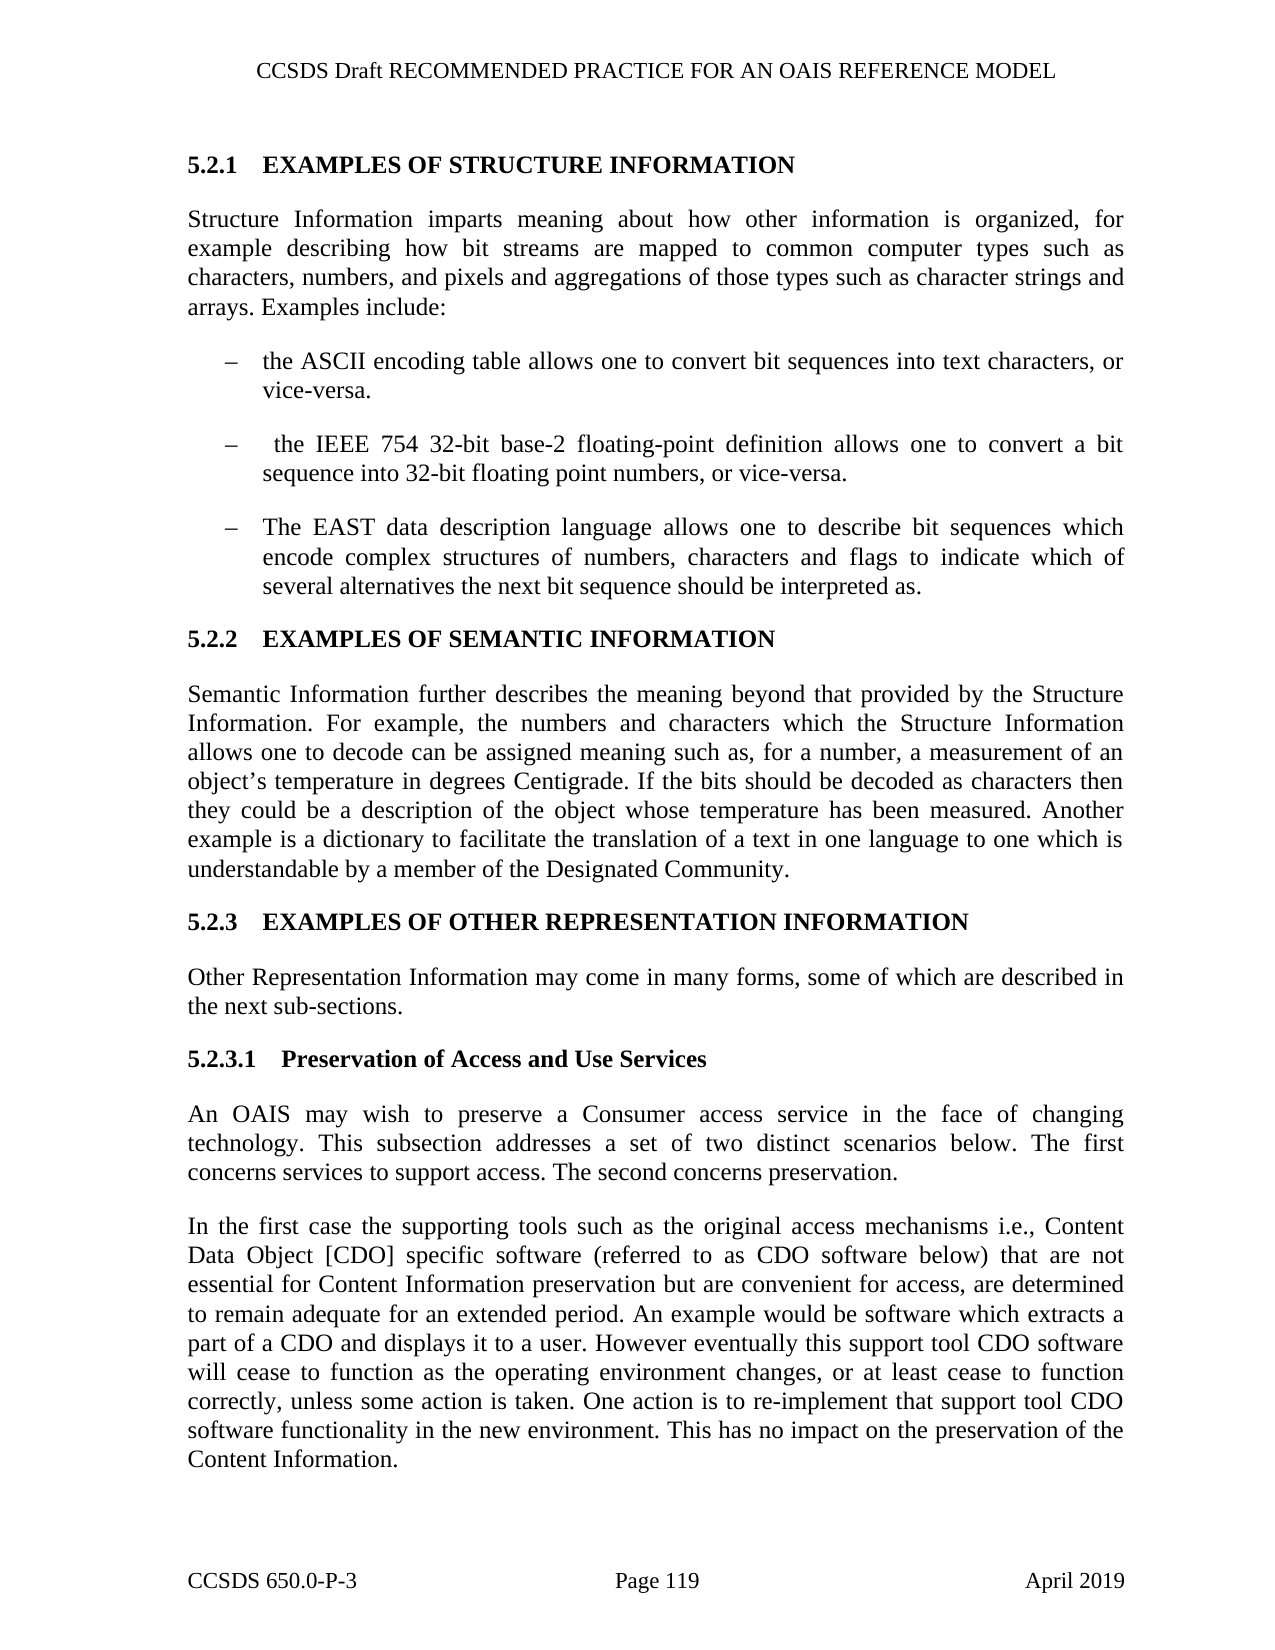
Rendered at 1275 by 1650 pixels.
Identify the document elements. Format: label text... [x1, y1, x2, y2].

text Other Representation Information may come in many forms, some of which are described in the next sub-sections. [187, 961, 1125, 1019]
subtitle Preservation of Access and Use Services [187, 1044, 1125, 1073]
list The EAST data description language allows one to describe bit sequences which encode complex structures of numbers, characters and flags to indicate which of several alternatives the next bit sequence should be interpreted as. [225, 512, 1125, 599]
text In the first case the supporting tools such as the original access mechanisms i.e., Content Data Object [CDO] specific software (referred to as CDO software below) that are not essential for Content Information preservation but are convenient for access, are determined to remain adequate for an extended period. An example would be software which extracts a part of a CDO and displays it to a user. However eventually this support tool CDO software will cease to function as the operating environment changes, or at least cease to function correctly, unless some action is taken. One action is to re-implement that support tool CDO software functionality in the new environment. This has no impact on the preservation of the Content Information. [187, 1211, 1125, 1473]
list the ASCII encoding table allows one to convert bit sequences into text characters, or vice-versa. [225, 345, 1125, 404]
text Structure Information imparts meaning about how other information is organized, for example describing how bit streams are mapped to common computer types such as characters, numbers, and pixels and aggregations of those types such as character strings and arrays. Examples include: [187, 204, 1125, 320]
subtitle Examples of Structure Information [187, 150, 1125, 179]
list the IEEE 754 32-bit base-2 floating-point definition allows one to convert a bit sequence into 32-bit floating point numbers, or vice-versa. [225, 429, 1125, 487]
subtitle Examples of Other Representation Information [187, 907, 1125, 936]
subtitle Examples of Semantic Information [187, 624, 1125, 653]
text Semantic Information further describes the meaning beyond that provided by the Structure Information. For example, the numbers and characters which the Structure Information allows one to decode can be assigned meaning such as, for a number, a measurement of an object’s temperature in degrees Centigrade. If the bits should be decoded as characters then they could be a description of the object whose temperature has been measured. Another example is a dictionary to facilitate the translation of a text in one language to one which is understandable by a member of the Designated Community. [187, 678, 1125, 882]
text An OAIS may wish to preserve a Consumer access service in the face of changing technology. This subsection addresses a set of two distinct scenarios below. The first concerns services to support access. The second concerns preservation. [187, 1098, 1125, 1186]
